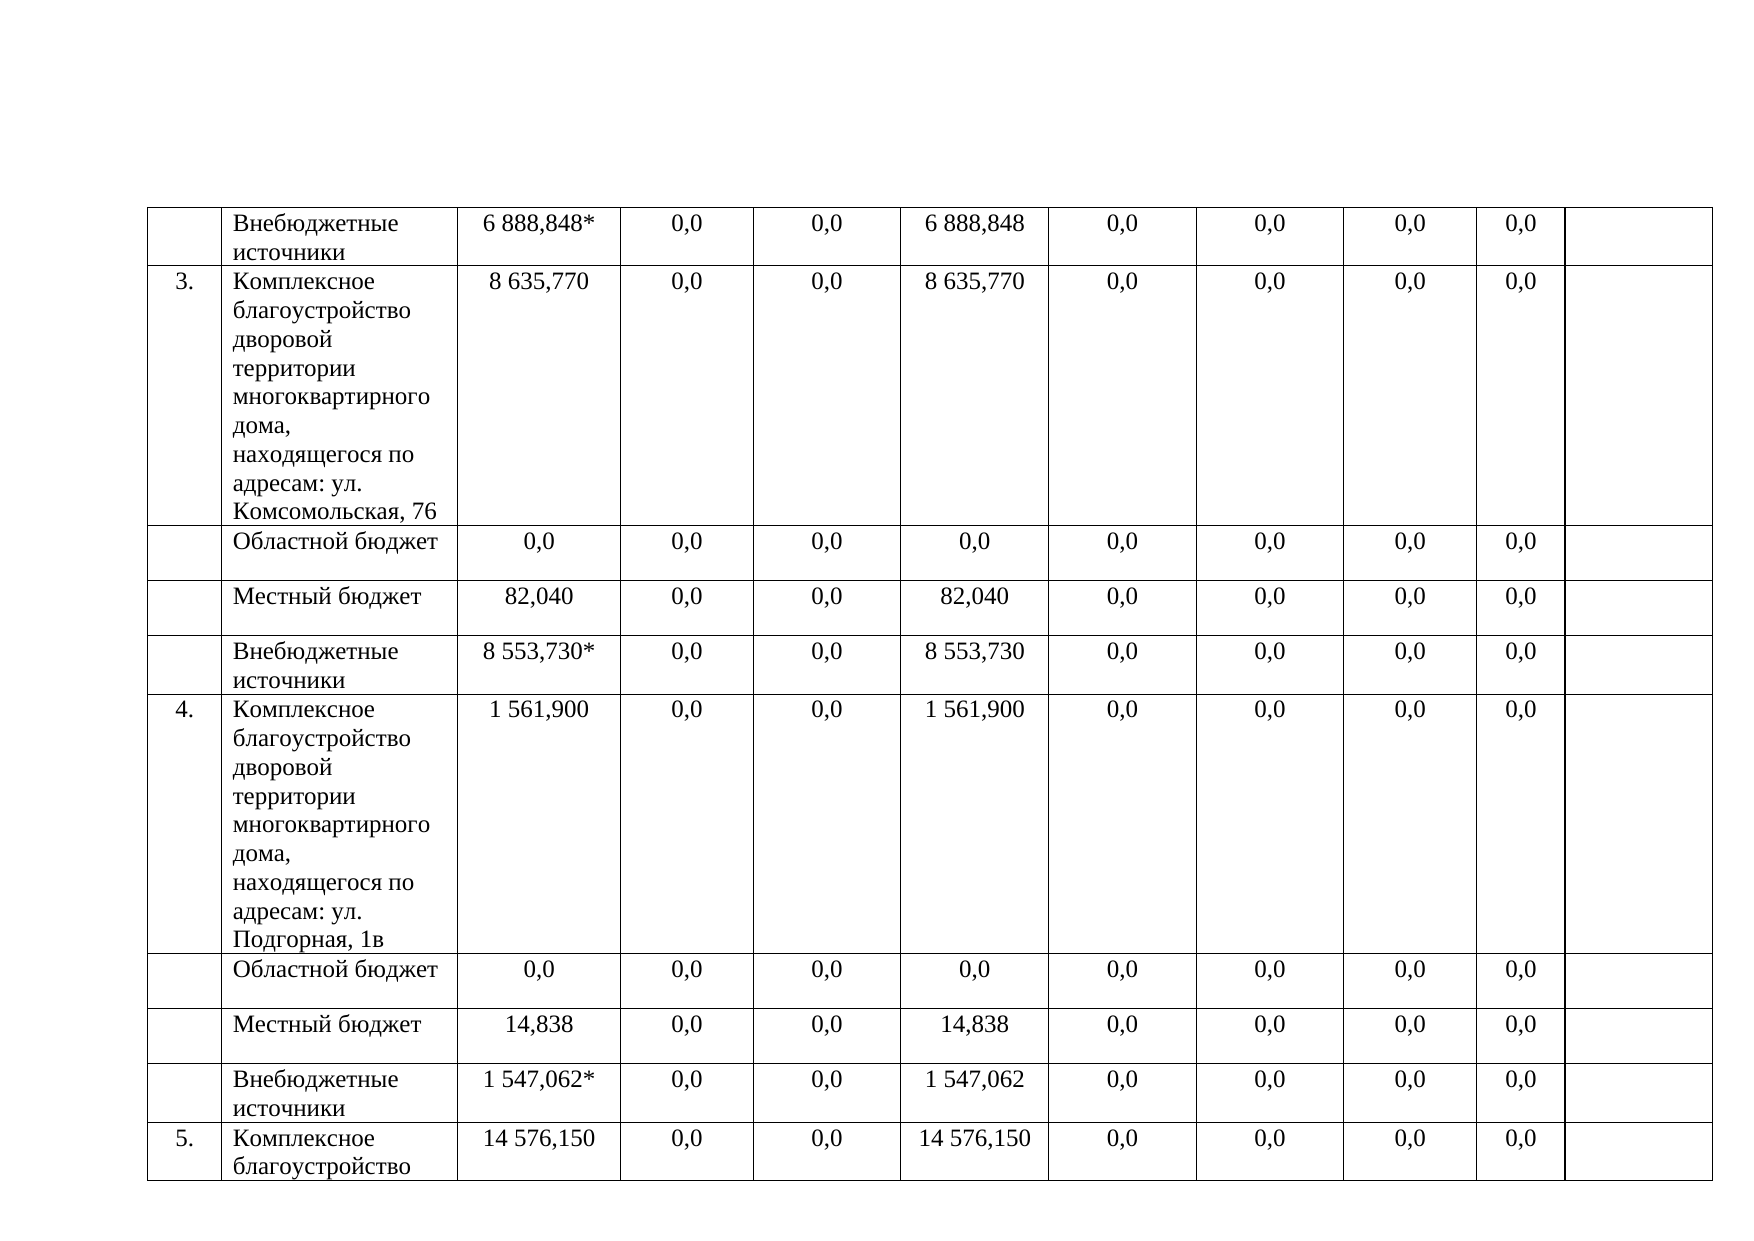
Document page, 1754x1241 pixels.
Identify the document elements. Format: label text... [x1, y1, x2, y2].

table_cell 0,0 [1477, 581, 1564, 635]
table_cell 1 547,062 [901, 1064, 1048, 1122]
table_cell 0,0 [1344, 695, 1476, 953]
table_cell 6 888,848 [901, 208, 1048, 265]
table_cell 14 576,150 [901, 1123, 1048, 1180]
table_cell 8 635,770 [901, 266, 1048, 525]
table_cell Областной бюджет [222, 526, 457, 580]
table_cell 0,0 [1477, 1123, 1564, 1180]
table_cell [1566, 636, 1712, 693]
table_cell 0,0 [754, 526, 900, 580]
table_cell 0,0 [1477, 695, 1564, 953]
table_cell 0,0 [1197, 266, 1343, 525]
table_cell 82,040 [901, 581, 1048, 635]
table_cell 5. [148, 1123, 221, 1180]
table_cell 0,0 [1197, 1123, 1343, 1180]
table_cell 0,0 [1197, 954, 1343, 1008]
table_cell Внебюджетные источники [222, 636, 457, 693]
table_cell [148, 1009, 221, 1063]
table_cell 8 553,730 [901, 636, 1048, 693]
table_cell 0,0 [754, 1064, 900, 1122]
table_cell 1 561,900 [458, 695, 620, 953]
table_cell [1566, 954, 1712, 1008]
table_cell Комплексное благоустройство дворовой территории многоквартирного дома, находящегося по адресам: ул. Подгорная, 1в [222, 695, 457, 953]
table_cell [222, 1123, 457, 1180]
table_cell 0,0 [1049, 695, 1196, 953]
table_cell [1566, 208, 1712, 265]
table_cell 14,838 [901, 1009, 1048, 1063]
table_cell 0,0 [1049, 581, 1196, 635]
table_cell 0,0 [754, 208, 900, 265]
table_cell Внебюджетные источники [222, 208, 457, 265]
table_cell 0,0 [1197, 526, 1343, 580]
table_cell 0,0 [1477, 266, 1564, 525]
table_cell 8 635,770 [458, 266, 620, 525]
table_cell 0,0 [1344, 954, 1476, 1008]
table_cell 0,0 [1344, 581, 1476, 635]
table_cell 0,0 [754, 266, 900, 525]
table_cell 0,0 [901, 526, 1048, 580]
table_cell 1 547,062* [458, 1064, 620, 1122]
table_cell 0,0 [1049, 266, 1196, 525]
table_cell Комплексное благоустройство дворовой территории многоквартирного дома, находящегося по адресам: ул. Комсомольская, 76 [222, 266, 457, 525]
table_cell 0,0 [1197, 695, 1343, 953]
table_cell [148, 954, 221, 1008]
table_cell 3. [148, 266, 221, 525]
table_cell 8 553,730* [458, 636, 620, 693]
table_cell [1566, 1123, 1712, 1180]
table_cell 0,0 [1197, 636, 1343, 693]
table_cell 0,0 [621, 954, 753, 1008]
table_cell Внебюджетные источники [222, 1064, 457, 1122]
table_cell 0,0 [1049, 208, 1196, 265]
table_cell 0,0 [1477, 208, 1564, 265]
table_cell 6 888,848* [458, 208, 620, 265]
table_cell 0,0 [621, 266, 753, 525]
table_cell 0,0 [621, 526, 753, 580]
table_cell 0,0 [621, 1064, 753, 1122]
table_cell 0,0 [1344, 266, 1476, 525]
table_cell 0,0 [1049, 1064, 1196, 1122]
table_cell 0,0 [1049, 636, 1196, 693]
table_cell 14 576,150 [458, 1123, 620, 1180]
table_cell [1566, 526, 1712, 580]
table_cell 0,0 [1344, 526, 1476, 580]
table_cell [148, 636, 221, 693]
table_cell 0,0 [458, 954, 620, 1008]
table_cell 0,0 [1477, 1009, 1564, 1063]
table_cell [148, 208, 221, 265]
table_cell 0,0 [621, 1009, 753, 1063]
table_cell 0,0 [1344, 208, 1476, 265]
table_cell 0,0 [754, 1123, 900, 1180]
table_cell 0,0 [1344, 1064, 1476, 1122]
table_cell 0,0 [1477, 636, 1564, 693]
table_cell Местный бюджет [222, 581, 457, 635]
table_cell 0,0 [1049, 1009, 1196, 1063]
table_cell 0,0 [1197, 1064, 1343, 1122]
table_cell 0,0 [1344, 636, 1476, 693]
table_cell 1 561,900 [901, 695, 1048, 953]
table_cell Областной бюджет [222, 954, 457, 1008]
table_cell 0,0 [1197, 1009, 1343, 1063]
table_cell 0,0 [1344, 1009, 1476, 1063]
table_cell 0,0 [754, 581, 900, 635]
table_cell 0,0 [1477, 526, 1564, 580]
table_cell 0,0 [754, 1009, 900, 1063]
table_cell [1566, 1009, 1712, 1063]
table_cell 0,0 [621, 581, 753, 635]
table_cell 0,0 [621, 208, 753, 265]
table_cell 0,0 [458, 526, 620, 580]
table_cell [1566, 1064, 1712, 1122]
table_cell [1566, 581, 1712, 635]
table_cell [148, 581, 221, 635]
table_cell Местный бюджет [222, 1009, 457, 1063]
table_cell 0,0 [1477, 1064, 1564, 1122]
table_cell [148, 1064, 221, 1122]
table_cell 14,838 [458, 1009, 620, 1063]
table_cell 0,0 [621, 636, 753, 693]
table_cell 0,0 [1049, 526, 1196, 580]
table_cell 0,0 [754, 954, 900, 1008]
table_cell 4. [148, 695, 221, 953]
table_cell 0,0 [621, 1123, 753, 1180]
table_cell 0,0 [754, 695, 900, 953]
table_cell 0,0 [621, 695, 753, 953]
table_cell [1566, 266, 1712, 525]
table_cell 0,0 [1197, 581, 1343, 635]
table_cell 82,040 [458, 581, 620, 635]
table_cell 0,0 [754, 636, 900, 693]
table_cell 0,0 [1197, 208, 1343, 265]
table_cell [1566, 695, 1712, 953]
table_cell 0,0 [1049, 954, 1196, 1008]
table_cell 0,0 [1344, 1123, 1476, 1180]
table_cell 0,0 [901, 954, 1048, 1008]
table_cell [148, 526, 221, 580]
table_cell 0,0 [1477, 954, 1564, 1008]
table_cell 0,0 [1049, 1123, 1196, 1180]
